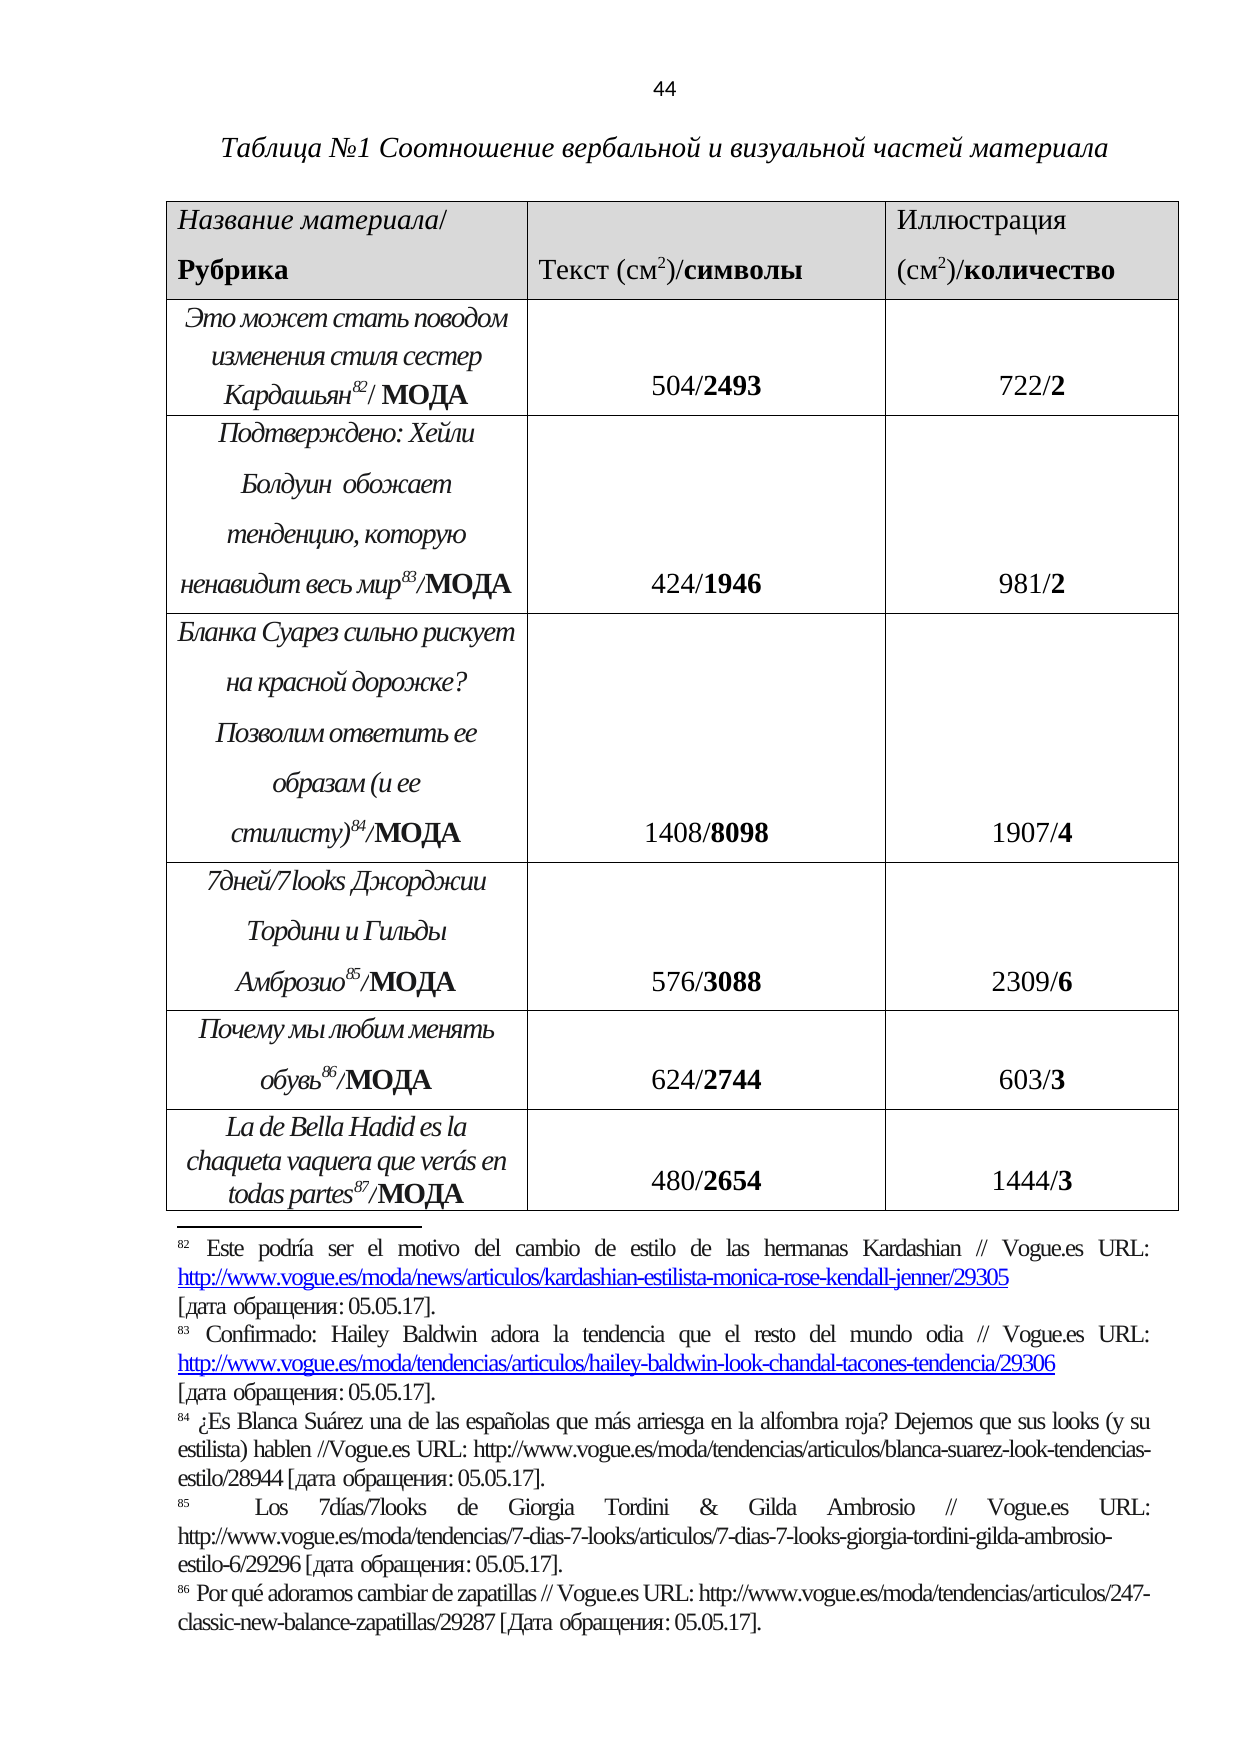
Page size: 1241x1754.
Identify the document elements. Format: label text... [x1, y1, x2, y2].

table_cell 603/3 [886, 1011, 1178, 1108]
table_cell 722/2 [886, 300, 1178, 414]
table_cell 1408/8098 [528, 614, 885, 862]
table_cell 981/2 [886, 416, 1178, 613]
table_cell Бланка Суарез сильно рискует на красной дорожке? Позволим ответить ее образам (и ее стилисту)/МОДА [167, 614, 527, 862]
table_cell La de Bella Hadid es la chaqueta vaquera que verás en todas partes/МОДА [464, 1110, 527, 1210]
table_cell La de Bella Hadid es la chaqueta vaquera que verás en todas partes/МОДА [167, 1110, 228, 1210]
table_cell 2309/6 [886, 863, 1178, 1010]
table_cell 504/2493 [528, 300, 885, 414]
table_cell Подтверждено: Хейли Болдуин обожает тенденцию, которую ненавидит весь мир/МОДА [167, 416, 527, 613]
table_header Название материала/ Рубрика [167, 202, 527, 299]
table_cell Почему мы любим менять обувь/МОДА [167, 1011, 527, 1108]
table_header Иллюстрация (см2)/количество [886, 202, 1178, 299]
table_cell Это может стать поводом изменения стиля сестер Кардашьян/ МОДА [167, 300, 527, 414]
table_cell 7дней/7looks Джорджии Тордини и Гильды Амброзио/МОДА [167, 863, 527, 1010]
table_cell 576/3088 [528, 863, 885, 1010]
table_cell 1444/3 [886, 1110, 1178, 1210]
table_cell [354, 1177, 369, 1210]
table_cell 624/2744 [528, 1011, 885, 1108]
table_cell 424/1946 [528, 416, 885, 613]
table_header Текст (см2)/символы [528, 202, 885, 299]
table_cell 1907/4 [886, 614, 1178, 862]
table_cell 480/2654 [528, 1110, 885, 1210]
text Таблица №1 Соотношение вербальной и визуальной частей материала [177, 130, 1152, 163]
